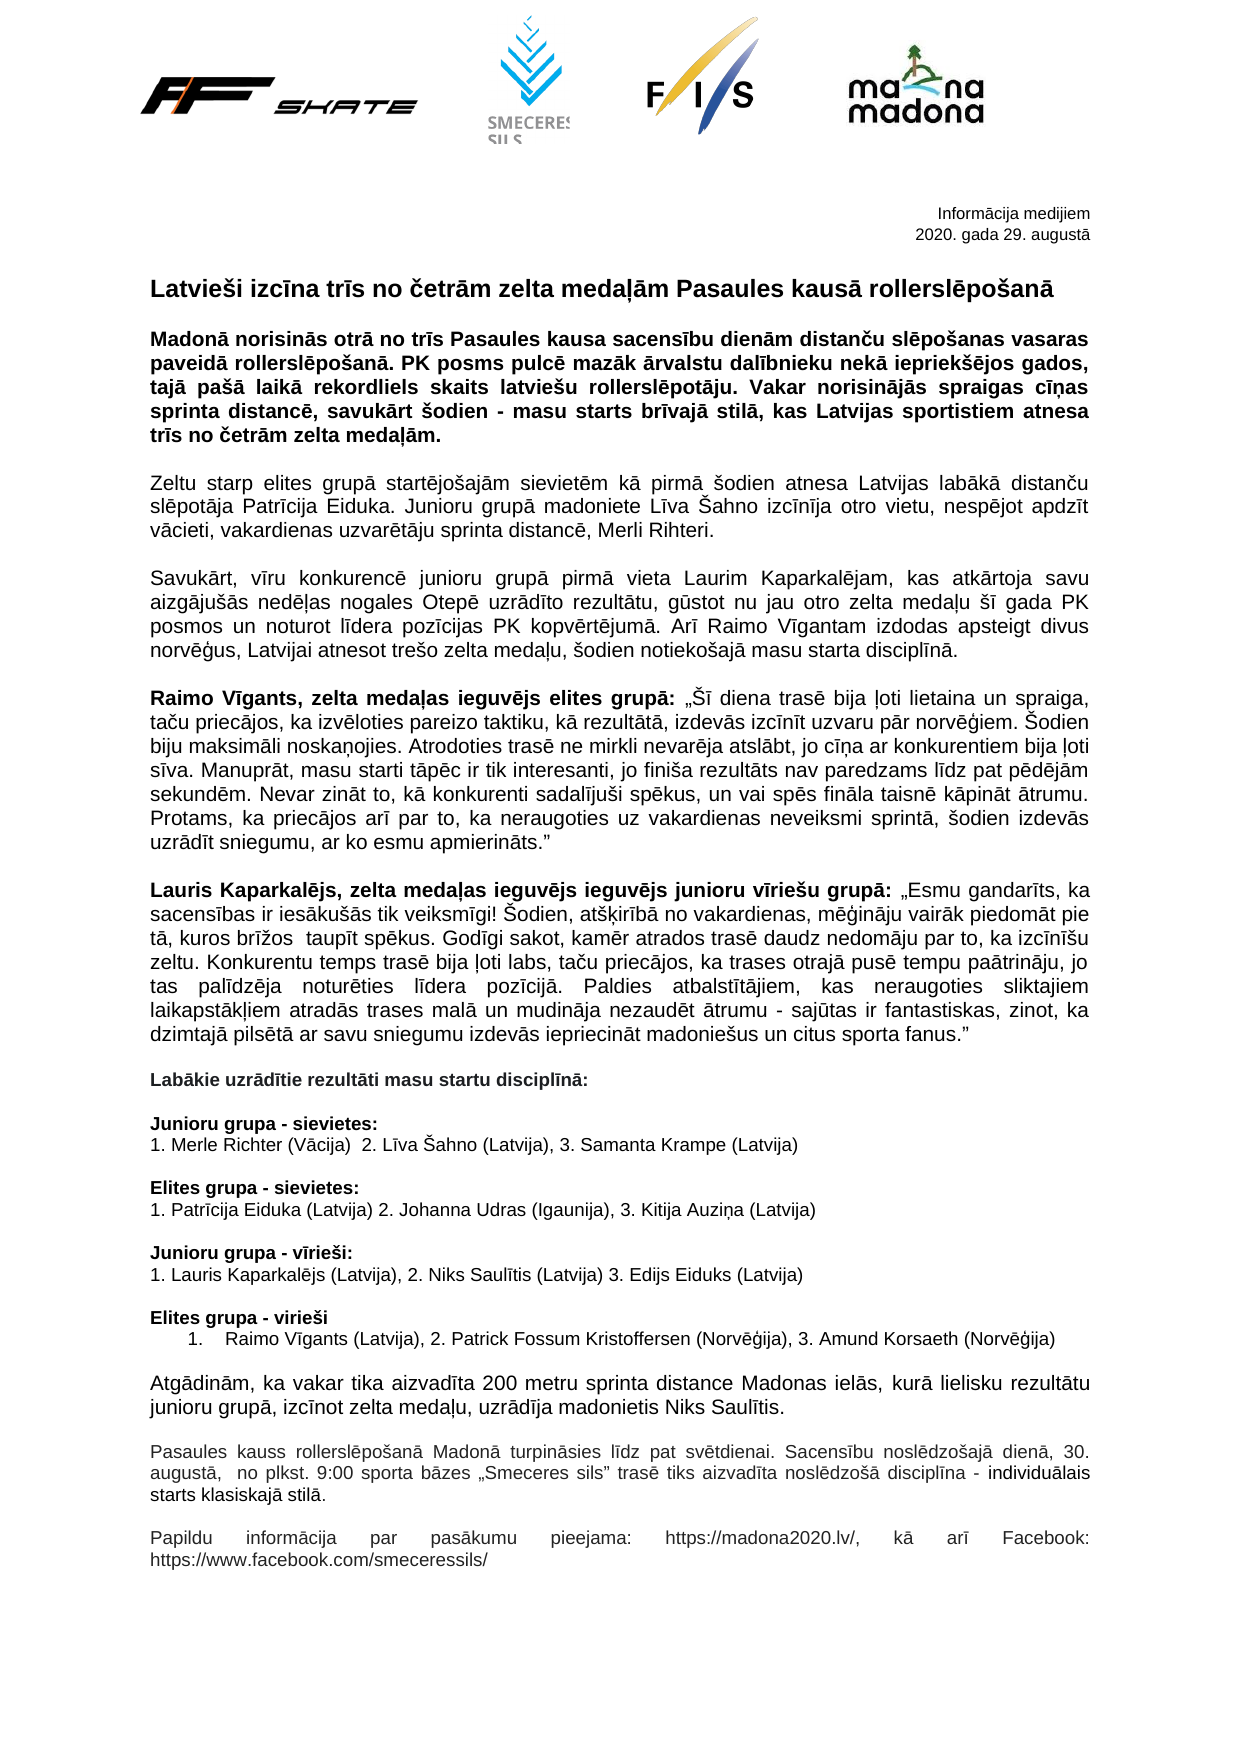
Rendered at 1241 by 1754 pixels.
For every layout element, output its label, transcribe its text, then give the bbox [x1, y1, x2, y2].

text Savukārt, vīru konkurencē junioru grupā pirmā vieta Laurim Kaparkalējam, kas atkārtoja savu aizgājušās nedēļas nogales Otepē uzrādīto rezultātu, gūstot nu jau otro zelta medaļu šī gada PK posmos un noturot līdera pozīcijas PK kopvērtējumā. Arī Raimo Vīgantam izdodas apsteigt divus norvēģus, Latvijai atnesot trešo zelta medaļu, šodien notiekošajā masu starta disciplīnā. [150, 566, 1090, 662]
text Zeltu starp elites grupā startējošajām sievietēm kā pirmā šodien atnesa Latvijas labākā distanču slēpotāja Patrīcija Eiduka. Junioru grupā madoniete Līva Šahno izcīnīja otro vietu, nespējot apdzīt vācieti, vakardienas uzvarētāju sprinta distancē, Merli Rihteri. [150, 470, 1090, 542]
text Informācija medijiem [150, 204, 1090, 223]
text Atgādinām, ka vakar tika aizvadīta 200 metru sprinta distance Madonas ielās, kurā lielisku rezultātu junioru grupā, izcīnot zelta medaļu, uzrādīja madonietis Niks Saulītis. [150, 1371, 1090, 1419]
text Lauris Kaparkalējs, zelta medaļas ieguvējs ieguvējs junioru vīriešu grupā: „Esmu gandarīts, ka sacensības ir iesākušās tik veiksmīgi! Šodien, atšķirībā no vakardienas, mēģināju vairāk piedomāt pie tā, kuros brīžos taupīt spēkus. Godīgi sakot, kamēr atrados trasē daudz nedomāju par to, ka izcīnīšu zeltu. Konkurentu temps trasē bija ļoti labs, taču priecājos, ka trases otrajā pusē tempu paātrināju, jo tas palīdzēja noturēties līdera pozīcijā. Paldies atbalstītājiem, kas neraugoties sliktajiem laikapstākļiem atradās trases malā un mudināja nezaudēt ātrumu - sajūtas ir fantastiskas, zinot, ka dzimtajā pilsētā ar savu sniegumu izdevās iepriecināt madoniešus un citus sporta fanus.” [150, 878, 1090, 1045]
text 2020. gada 29. augustā [150, 225, 1090, 244]
text Pasaules kauss rollerslēpošanā Madonā turpināsies līdz pat svētdienai. Sacensību noslēdzošajā dienā, 30. augustā, no plkst. 9:00 sporta bāzes „Smeceres sils” trasē tiks aizvadīta noslēdzošā disciplīna - individuālais starts klasiskajā stilā. [150, 1441, 1090, 1505]
picture [641, 15, 761, 135]
text 1. Lauris Kaparkalējs (Latvija), 2. Niks Saulītis (Latvija) 3. Edijs Eiduks (Latvija) [150, 1263, 1090, 1285]
picture [129, 57, 429, 136]
text Elites grupa - virieši [150, 1306, 1090, 1328]
list Raimo Vīgants (Latvija), 2. Patrick Fossum Kristoffersen (Norvēģija), 3. Amund Korsaeth (Norvēģija) [187, 1328, 1090, 1349]
text Madonā norisinās otrā no trīs Pasaules kausa sacensību dienām distanču slēpošanas vasaras paveidā rollerslēpošanā. PK posms pulcē mazāk ārvalstu dalībnieku nekā iepriekšējos gados, tajā pašā laikā rekordliels skaits latviešu rollerslēpotāju. Vakar norisinājās spraigas cīņas sprinta distancē, savukārt šodien - masu starts brīvajā stilā, kas Latvijas sportistiem atnesa trīs no četrām zelta medaļām. [150, 327, 1090, 446]
text 1. Patrīcija Eiduka (Latvija) 2. Johanna Udras (Igaunija), 3. Kitija Auziņa (Latvija) [150, 1199, 1090, 1220]
text Labākie uzrādītie rezultāti masu startu disciplīnā: [150, 1069, 1090, 1091]
picture [488, 15, 570, 144]
text Junioru grupa - sievietes: [150, 1112, 1090, 1134]
text Raimo Vīgants, zelta medaļas ieguvējs elites grupā: „Šī diena trasē bija ļoti lietaina un spraiga, taču priecājos, ka izvēloties pareizo taktiku, kā rezultātā, izdevās izcīnīt uzvaru pār norvēģiem. Šodien biju maksimāli noskaņojies. Atrodoties trasē ne mirkli nevarēja atslābt, jo cīņa ar konkurentiem bija ļoti sīva. Manuprāt, masu starti tāpēc ir tik interesanti, jo finiša rezultāts nav paredzams līdz pat pēdējām sekundēm. Nevar zināt to, kā konkurenti sadalījuši spēkus, un vai spēs fināla taisnē kāpināt ātrumu. Protams, ka priecājos arī par to, ka neraugoties uz vakardienas neveiksmi sprintā, šodien izdevās uzrādīt sniegumu, ar ko esmu apmierināts.” [150, 686, 1090, 854]
text 1. Merle Richter (Vācija) 2. Līva Šahno (Latvija), 3. Samanta Krampe (Latvija) [150, 1134, 1090, 1156]
text Papildu informācija par pasākumu pieejama: https://madona2020.lv/, kā arī Facebook: https://www.facebook.com/smeceressils/ [150, 1527, 1090, 1570]
text Latvieši izcīna trīs no četrām zelta medaļām Pasaules kausā rollerslēpošanā [150, 274, 1090, 303]
text Elites grupa - sievietes: [150, 1177, 1090, 1199]
text Junioru grupa - vīrieši: [150, 1242, 1090, 1263]
